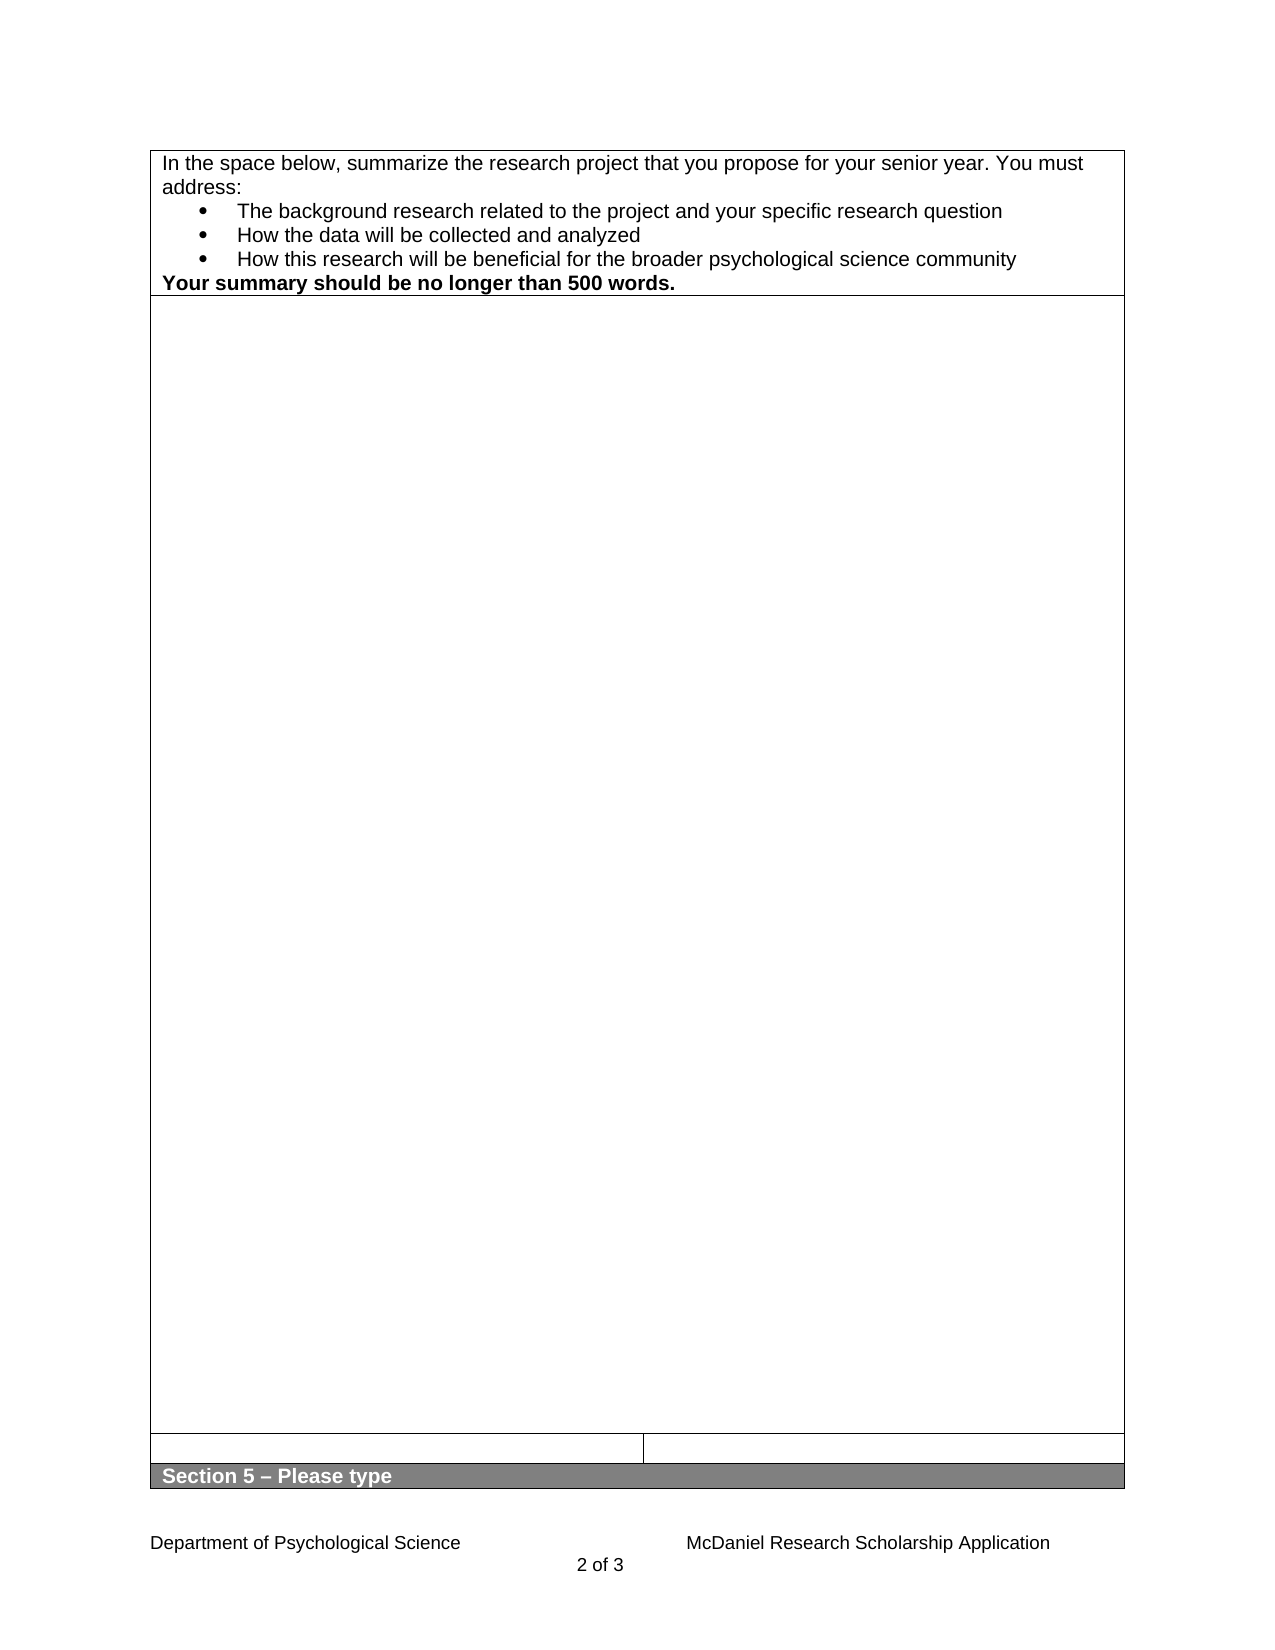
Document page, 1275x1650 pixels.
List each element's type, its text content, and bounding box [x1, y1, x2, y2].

table_cell [151, 1434, 643, 1463]
table_cell [151, 296, 1124, 1433]
table_cell In the space below, summarize the research project that you propose for your senior year. You must address: The background research related to the project and your specific research question How the data will be collected and analyzed How this research will be beneficial for the broader psychological science community Your summary should be no longer than 500 words. [151, 151, 1124, 295]
table_cell Section 5 – Please type [151, 1464, 1124, 1488]
table_cell [644, 1434, 1124, 1463]
